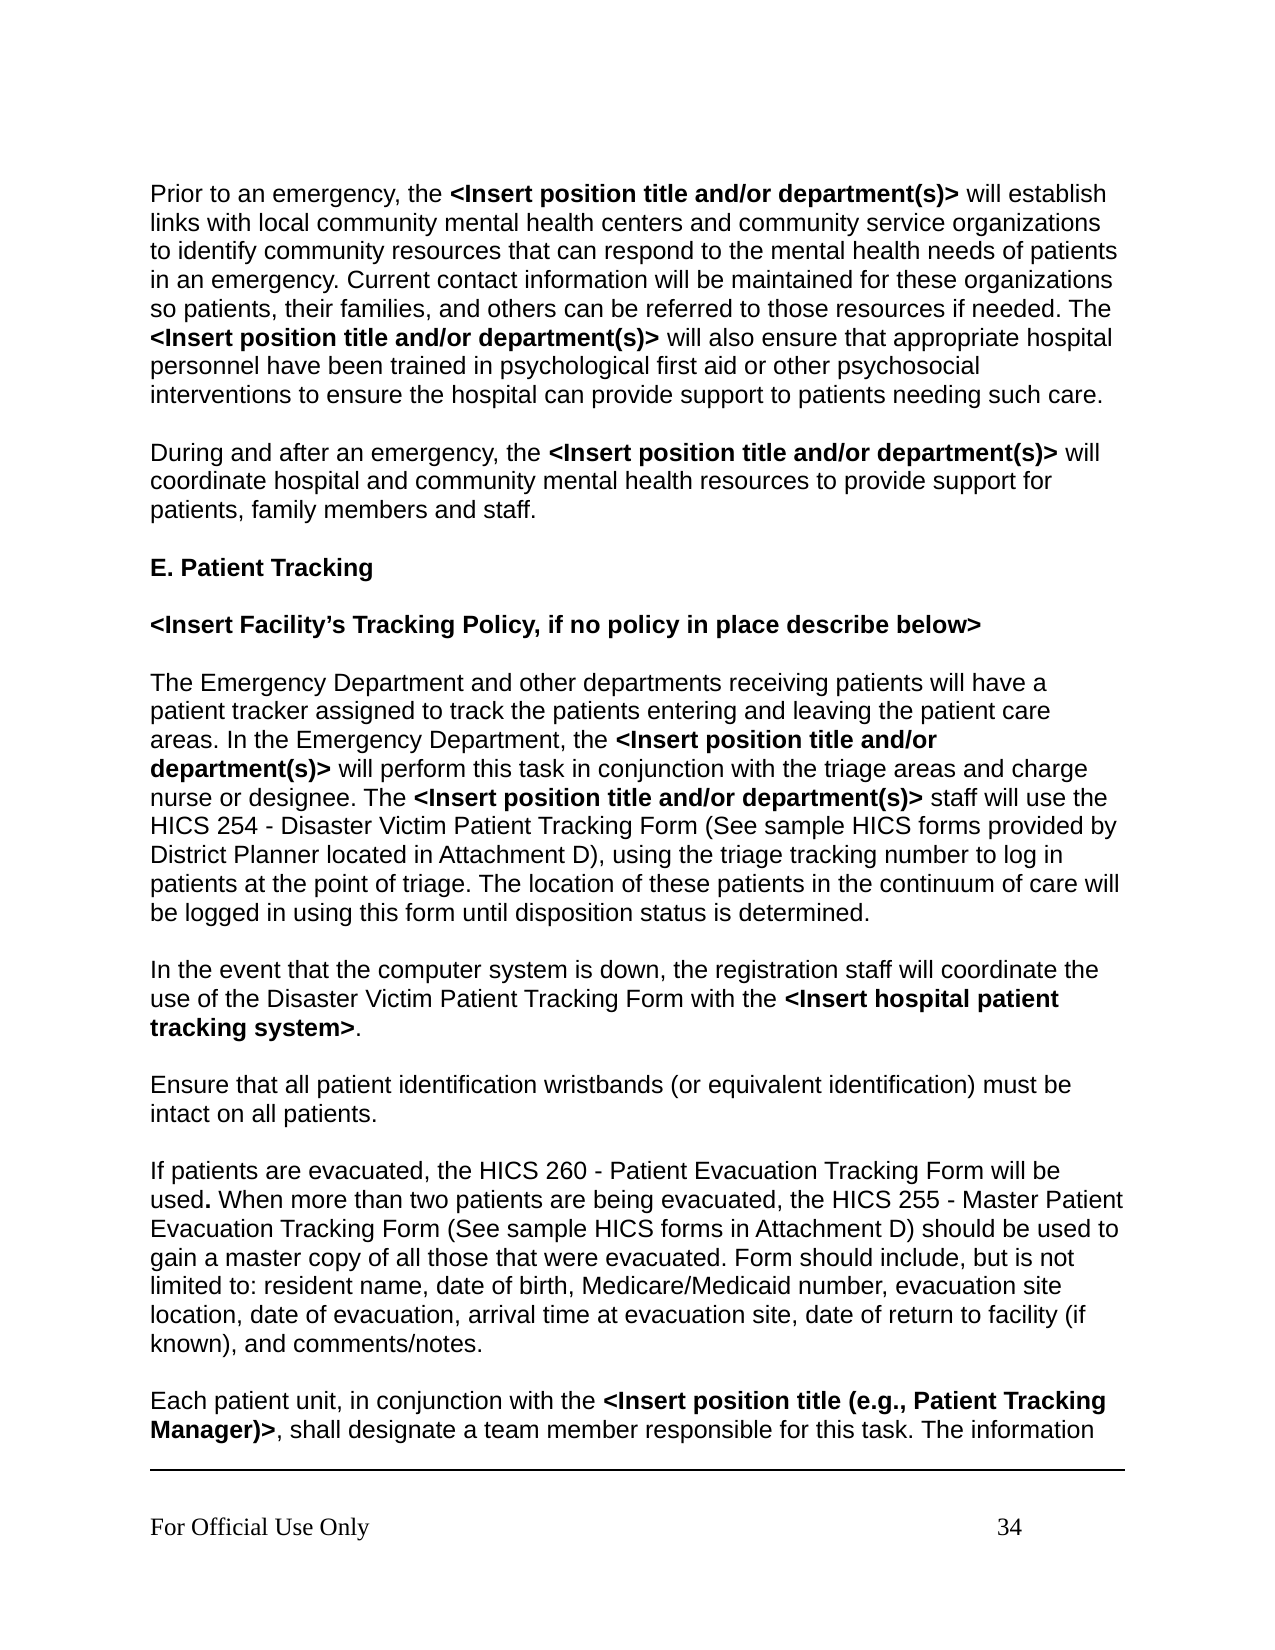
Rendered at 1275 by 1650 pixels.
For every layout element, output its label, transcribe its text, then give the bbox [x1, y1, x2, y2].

text If patients are evacuated, the HICS 260 - Patient Evacuation Tracking Form will be used. When more than two patients are being evacuated, the HICS 255 - Master Patient Evacuation Tracking Form (See sample HICS forms in Attachment D) should be used to gain a master copy of all those that were evacuated. Form should include, but is not limited to: resident name, date of birth, Medicare/Medicaid number, evacuation site location, date of evacuation, arrival time at evacuation site, date of return to facility (if known), and comments/notes. [150, 1156, 1125, 1357]
text The Emergency Department and other departments receiving patients will have a patient tracker assigned to track the patients entering and leaving the patient care areas. In the Emergency Department, the <Insert position title and/or department(s)> will perform this task in conjunction with the triage areas and charge nurse or designee. The <Insert position title and/or department(s)> staff will use the HICS 254 - Disaster Victim Patient Tracking Form (See sample HICS forms provided by District Planner located in Attachment D), using the triage tracking number to log in patients at the point of triage. The location of these patients in the continuum of care will be logged in using this form until disposition status is determined. [150, 667, 1125, 926]
text Prior to an emergency, the <Insert position title and/or department(s)> will establish links with local community mental health centers and community service organizations to identify community resources that can respond to the mental health needs of patients in an emergency. Current contact information will be maintained for these organizations so patients, their families, and others can be referred to those resources if needed. The <Insert position title and/or department(s)> will also ensure that appropriate hospital personnel have been trained in psychological first aid or other psychosocial interventions to ensure the hospital can provide support to patients needing such care. [150, 179, 1125, 409]
text E. Patient Tracking [150, 552, 1125, 581]
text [150, 1386, 1125, 1444]
text In the event that the computer system is down, the registration staff will coordinate the use of the Disaster Victim Patient Tracking Form with the <Insert hospital patient tracking system>. [150, 955, 1125, 1041]
text During and after an emergency, the <Insert position title and/or department(s)> will coordinate hospital and community mental health resources to provide support for patients, family members and staff. [150, 437, 1125, 524]
text <Insert Facility’s Tracking Policy, if no policy in place describe below> [150, 610, 1125, 639]
text Ensure that all patient identification wristbands (or equivalent identification) must be intact on all patients. [150, 1070, 1125, 1127]
